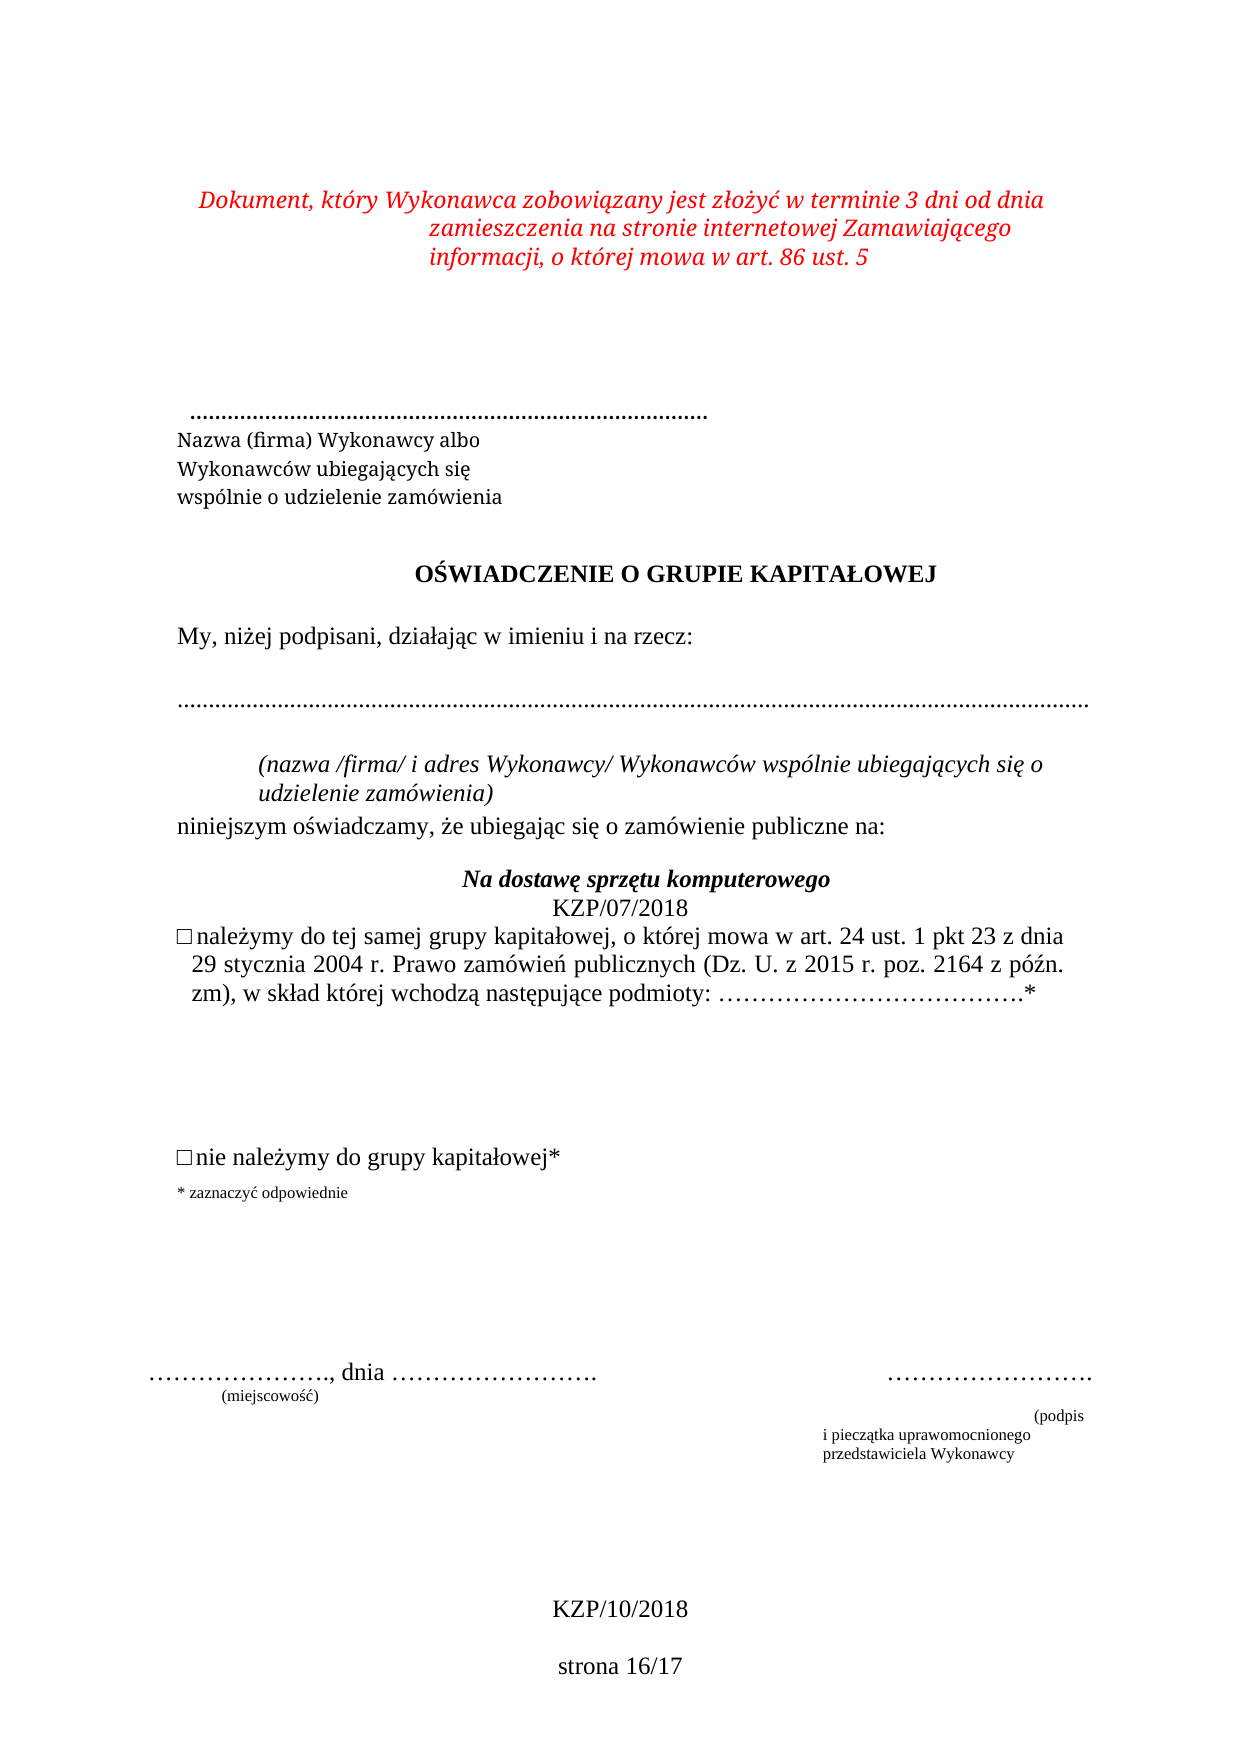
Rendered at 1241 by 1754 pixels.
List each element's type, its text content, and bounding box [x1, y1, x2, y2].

text KZP/07/2018 [148, 893, 1093, 922]
text ................................................................................... [189, 393, 1093, 427]
text (miejscowość) (podpis i pieczątka uprawomocnionego przedstawiciela Wykonawcy [221, 1386, 1093, 1463]
text OŚWIADCZENIE O GRUPIE KAPITAŁOWEJ [414, 559, 1093, 587]
list należymy do tej samej grupy kapitałowej, o której mowa w art. 24 ust. 1 pkt 23 z dnia 29 stycznia 2004 r. Prawo zamówień publicznych (Dz. U. z 2015 r. poz. 2164 z późn. zm), w skład której wchodzą następujące podmioty: ……………………………….* [177, 922, 1066, 1006]
text …………………., dnia ……………………. ……………………. [148, 1357, 1093, 1386]
text .................................................................................................................................................. [177, 684, 1093, 712]
text Nazwa (firma) Wykonawcy albo Wykonawców ubiegających się wspólnie o udzielenie zamówienia [177, 427, 526, 510]
text * zaznaczyć odpowiednie [177, 1183, 1093, 1202]
text My, niżej podpisani, działając w imieniu i na rzecz: [177, 621, 1093, 650]
text niniejszym oświadczamy, że ubiegając się o zamówienie publiczne na: [177, 811, 1093, 840]
text Dokument, który Wykonawca zobowiązany jest złożyć w terminie 3 dni od dnia zamieszczenia na stronie internetowej Zamawiającego informacji, o której mowa w art. 86 ust. 5 [198, 186, 1045, 272]
text (nazwa /firma/ i adres Wykonawcy/ Wykonawców wspólnie ubiegających się o udzielenie zamówienia) [258, 749, 1093, 807]
list nie należymy do grupy kapitałowej* [177, 1142, 1093, 1171]
text Na dostawę sprzętu komputerowego [200, 864, 1093, 893]
